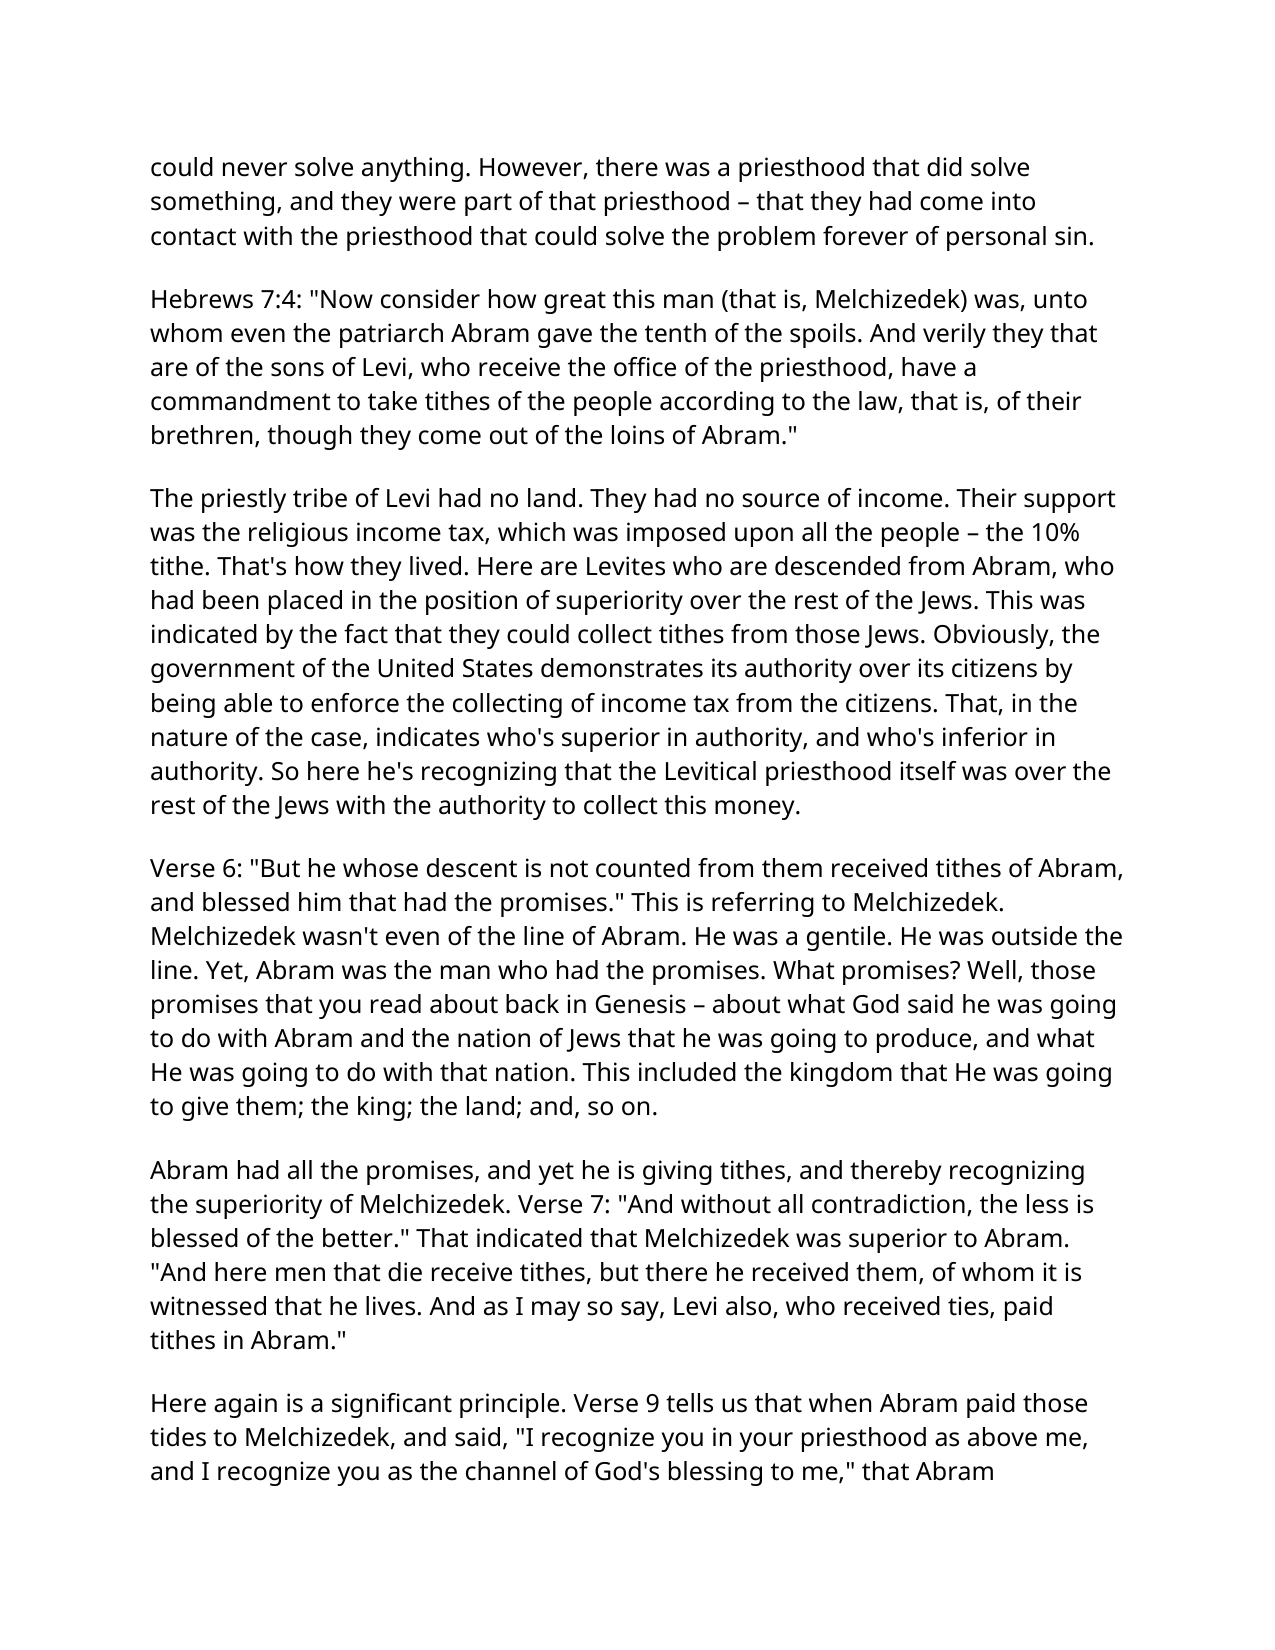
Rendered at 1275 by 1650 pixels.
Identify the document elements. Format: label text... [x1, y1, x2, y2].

text Abram had all the promises, and yet he is giving tithes, and thereby recognizing the superiority of Melchizedek. Verse 7: "And without all contradiction, the less is blessed of the better." That indicated that Melchizedek was superior to Abram. "And here men that die receive tithes, but there he received them, of whom it is witnessed that he lives. And as I may so say, Levi also, who received ties, paid tithes in Abram." [150, 1152, 1125, 1357]
text Hebrews 7:4: "Now consider how great this man (that is, Melchizedek) was, unto whom even the patriarch Abram gave the tenth of the spoils. And verily they that are of the sons of Levi, who receive the office of the priesthood, have a commandment to take tithes of the people according to the law, that is, of their brethren, though they come out of the loins of Abram." [150, 281, 1125, 452]
text The priestly tribe of Levi had no land. They had no source of income. Their support was the religious income tax, which was imposed upon all the people – the 10% tithe. That's how they lived. Here are Levites who are descended from Abram, who had been placed in the position of superiority over the rest of the Jews. This was indicated by the fact that they could collect tithes from those Jews. Obviously, the government of the United States demonstrates its authority over its citizens by being able to enforce the collecting of income tax from the citizens. That, in the nature of the case, indicates who's superior in authority, and who's inferior in authority. So here he's recognizing that the Levitical priesthood itself was over the rest of the Jews with the authority to collect this money. [150, 481, 1125, 821]
text Verse 6: "But he whose descent is not counted from them received tithes of Abram, and blessed him that had the promises." This is referring to Melchizedek. Melchizedek wasn't even of the line of Abram. He was a gentile. He was outside the line. Yet, Abram was the man who had the promises. What promises? Well, those promises that you read about back in Genesis – about what God said he was going to do with Abram and the nation of Jews that he was going to produce, and what He was going to do with that nation. This included the kingdom that He was going to give them; the king; the land; and, so on. [150, 851, 1125, 1123]
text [150, 1386, 1125, 1488]
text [150, 150, 1125, 252]
